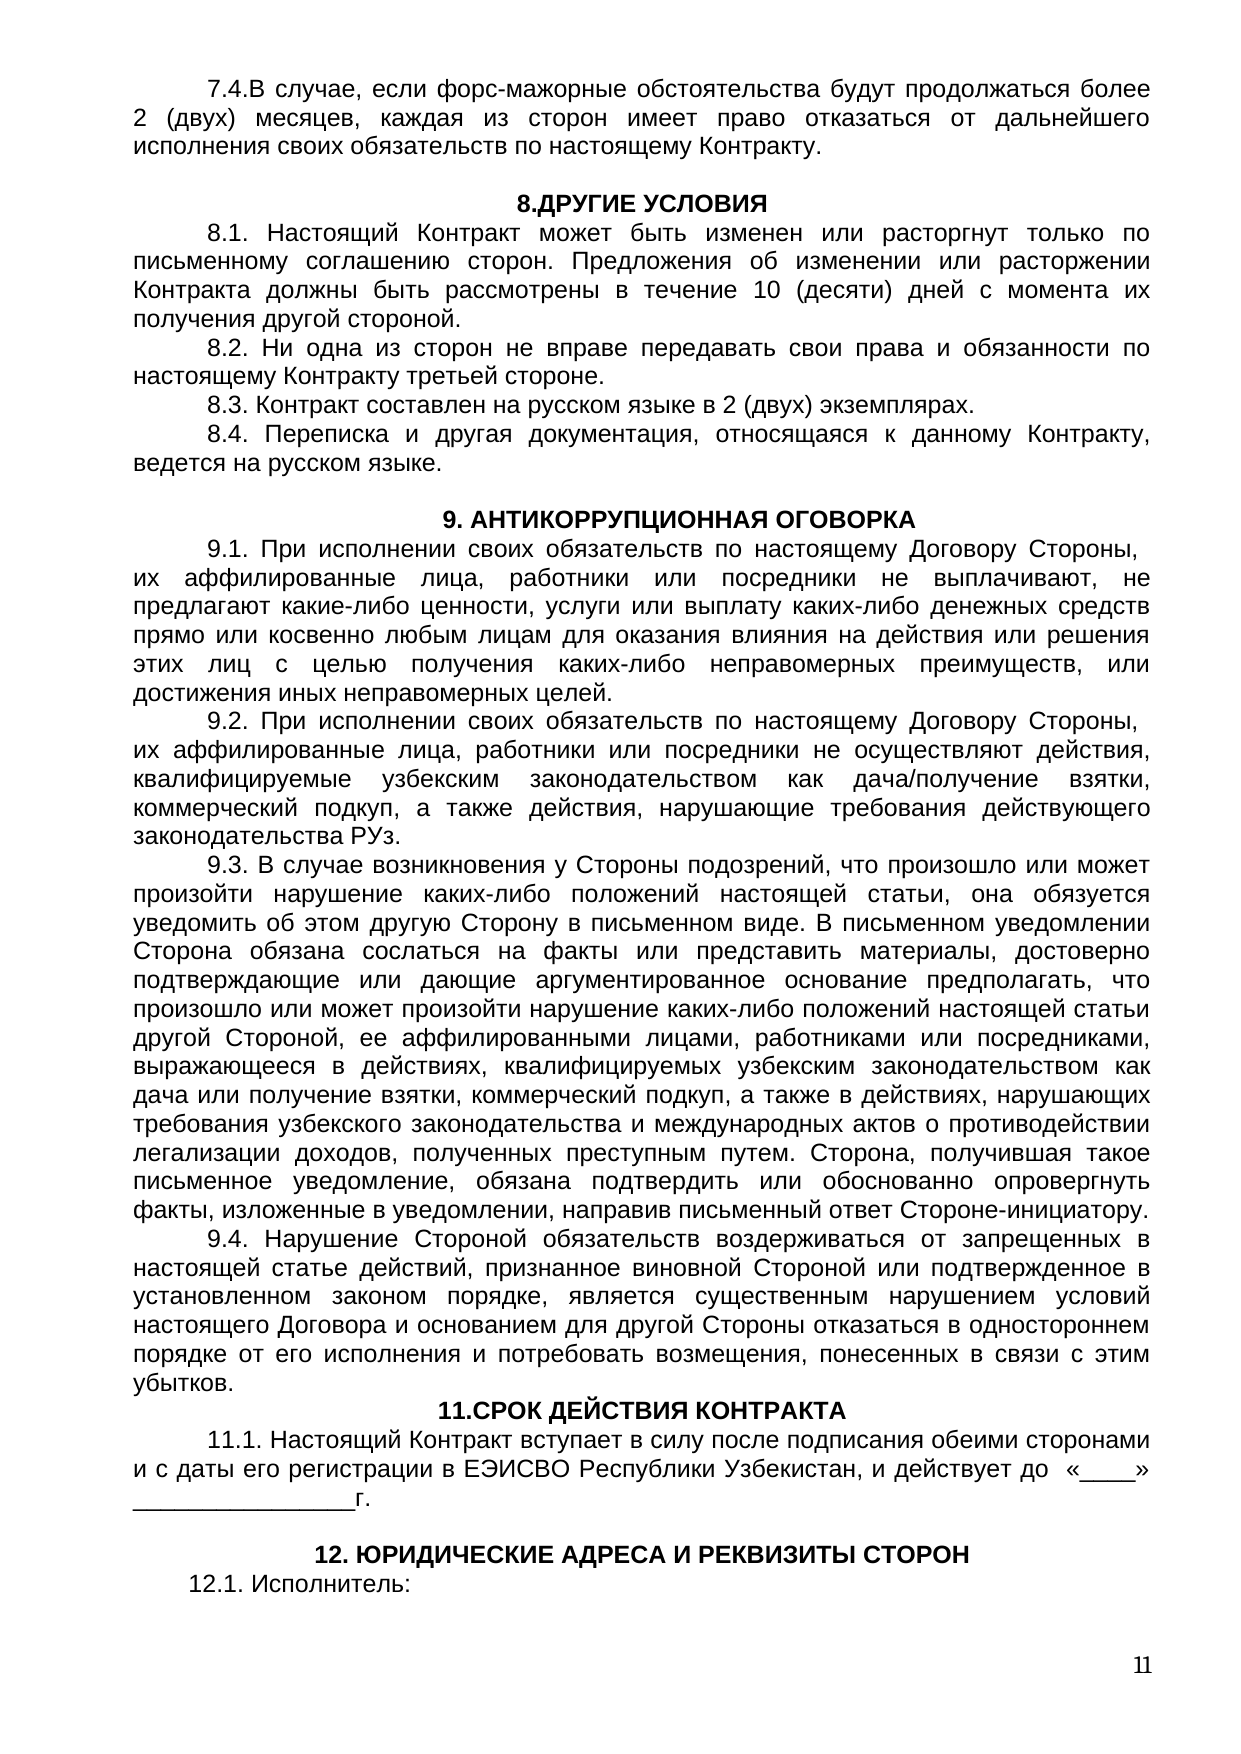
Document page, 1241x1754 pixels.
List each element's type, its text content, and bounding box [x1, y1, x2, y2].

text 11.1. Настоящий Контракт вступает в силу после подписания обеими сторонами и с даты его регистрации в ЕЭИСВО Республики Узбекистан, и действует до «____» ________________г. [133, 1425, 1152, 1511]
text 7.4.В случае, если форс-мажорные обстоятельства будут продолжаться более 2 (двух) месяцев, каждая из сторон имеет право отказаться от дальнейшего исполнения своих обязательств по настоящему Контракту. [133, 74, 1152, 160]
text 8.2. Ни одна из сторон не вправе передавать свои права и обязанности по настоящему Контракту третьей стороне. [133, 333, 1152, 390]
text 12. ЮРИДИЧЕСКИЕ АДРЕСА И РЕКВИЗИТЫ СТОРОН [133, 1540, 1152, 1569]
text 8.ДРУГИЕ УСЛОВИЯ [133, 189, 1152, 218]
text 12.1. Исполнитель: [133, 1569, 1152, 1598]
text 8.3. Контракт составлен на русском языке в 2 (двух) экземплярах. [133, 390, 1152, 419]
text 9.3. В случае возникновения у Стороны подозрений, что произошло или может произойти нарушение каких-либо положений настоящей статьи, она обязуется уведомить об этом другую Сторону в письменном виде. В письменном уведомлении Сторона обязана сослаться на факты или представить материалы, достоверно подтверждающие или дающие аргументированное основание предполагать, что произошло или может произойти нарушение каких-либо положений настоящей статьи другой Стороной, ее аффилированными лицами, работниками или посредниками, выражающееся в действиях, квалифицируемых узбекским законодательством как дача или получение взятки, коммерческий подкуп, а также в действиях, нарушающих требования узбекского законодательства и международных актов о противодействии легализации доходов, полученных преступным путем. Сторона, получившая такое письменное уведомление, обязана подтвердить или обоснованно опровергнуть факты, изложенные в уведомлении, направив письменный ответ Стороне-инициатору. [133, 850, 1152, 1224]
text 9.1. При исполнении своих обязательств по настоящему Договору Стороны, их аффилированные лица, работники или посредники не выплачивают, не предлагают какие-либо ценности, услуги или выплату каких-либо денежных средств прямо или косвенно любым лицам для оказания влияния на действия или решения этих лиц с целью получения каких-либо неправомерных преимуществ, или достижения иных неправомерных целей. [133, 534, 1152, 706]
text 11.СРОК ДЕЙСТВИЯ КОНТРАКТА [133, 1396, 1152, 1425]
text 9.2. При исполнении своих обязательств по настоящему Договору Стороны, их аффилированные лица, работники или посредники не осуществляют действия, квалифицируемые узбекским законодательством как дача/получение взятки, коммерческий подкуп, а также действия, нарушающие требования действующего законодательства РУз. [133, 706, 1152, 850]
text 9. АНТИКОРРУПЦИОННАЯ ОГОВОРКА [133, 505, 1152, 534]
text 8.1. Настоящий Контракт может быть изменен или расторгнут только по письменному соглашению сторон. Предложения об изменении или расторжении Контракта должны быть рассмотрены в течение 10 (десяти) дней с момента их получения другой стороной. [133, 218, 1152, 333]
text 8.4. Переписка и другая документация, относящаяся к данному Контракту, ведется на русском языке. [133, 419, 1152, 476]
text 9.4. Нарушение Стороной обязательств воздерживаться от запрещенных в настоящей статье действий, признанное виновной Стороной или подтвержденное в установленном законом порядке, является существенным нарушением условий настоящего Договора и основанием для другой Стороны отказаться в одностороннем порядке от его исполнения и потребовать возмещения, понесенных в связи с этим убытков. [133, 1224, 1152, 1396]
